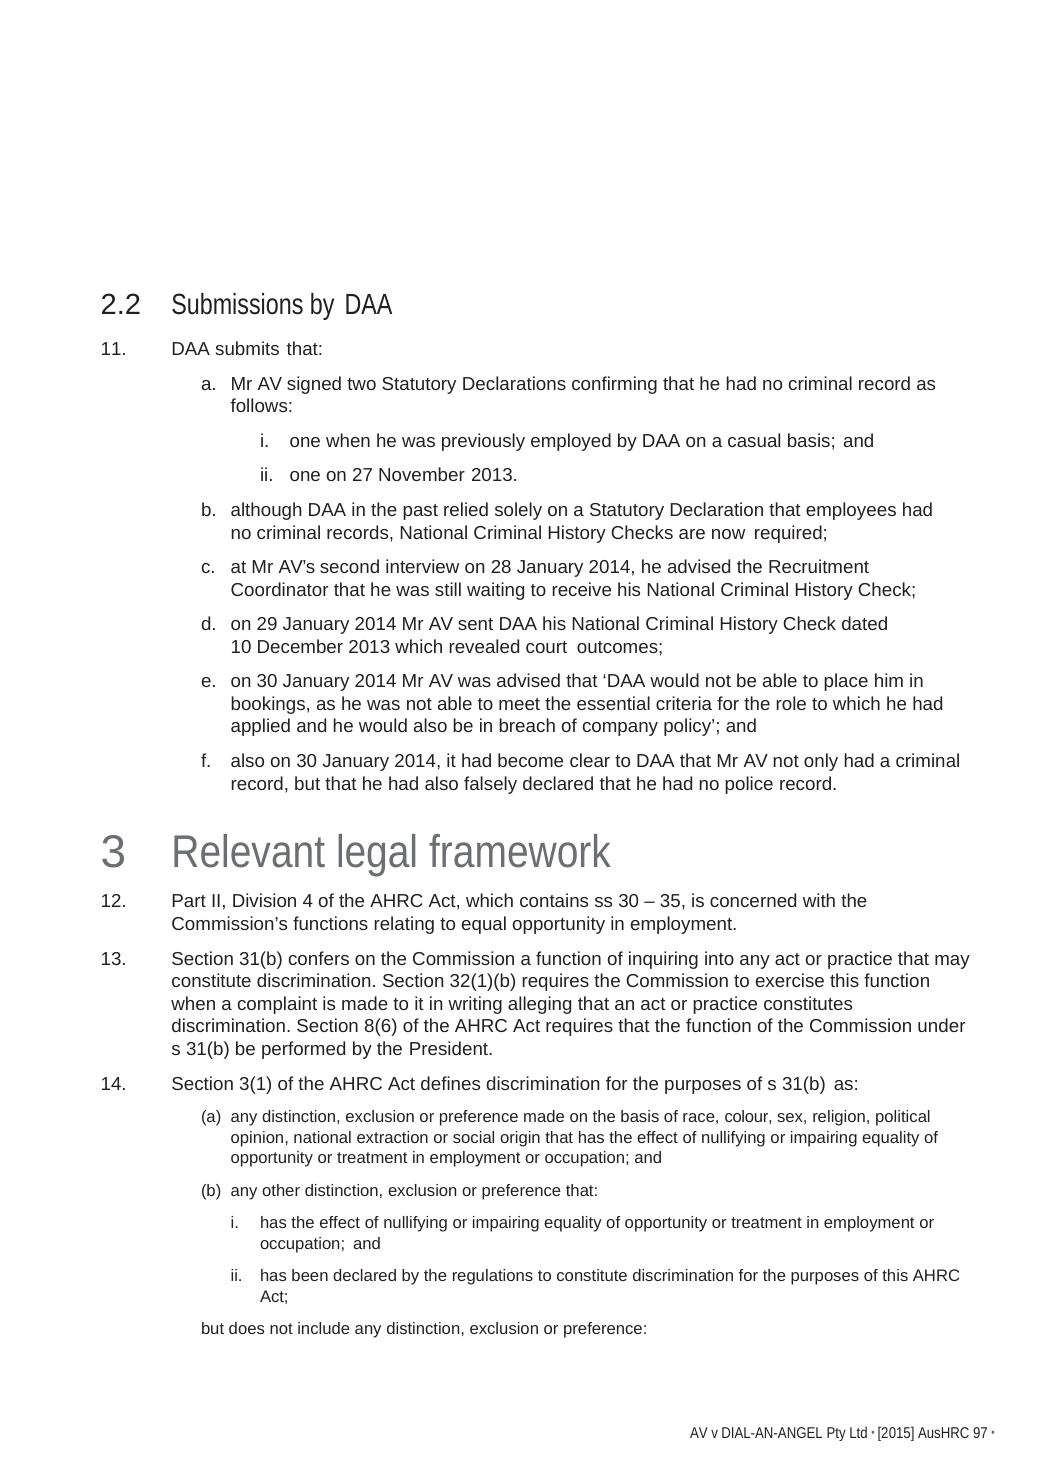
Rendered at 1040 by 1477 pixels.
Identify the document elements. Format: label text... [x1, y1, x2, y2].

text but does not include any distinction, exclusion or preference: [201, 1319, 969, 1338]
list any distinction, exclusion or preference made on the basis of race, colour, sex, religion, political opinion, national extraction or social origin that has the effect of nullifying or impairing equality of opportunity or treatment in employment or occupation; and [201, 1107, 949, 1167]
subtitle Submissions by DAA [100, 287, 1006, 321]
list Section 3(1) of the AHRC Act defines discrimination for the purposes of s 31(b) as: [100, 1072, 1006, 1094]
list at Mr AV’s second interview on 28 January 2014, he advised the Recruitment Coordinator that he was still waiting to receive his National Criminal History Check; [201, 556, 923, 600]
list Section 31(b) confers on the Commission a function of inquiring into any act or practice that may constitute discrimination. Section 32(1)(b) requires the Commission to exercise this function when a complaint is made to it in writing alleging that an act or practice constitutes discrimination. Section 8(6) of the AHRC Act requires that the function of the Commission under s 31(b) be performed by the President. [100, 947, 973, 1059]
list on 30 January 2014 Mr AV was advised that ‘DAA would not be able to place him in bookings, as he was not able to meet the essential criteria for the role to which he had applied and he would also be in breach of company policy’; and [201, 670, 951, 737]
list Part II, Division 4 of the AHRC Act, which contains ss 30 – 35, is concerned with the Commission’s functions relating to equal opportunity in employment. [100, 890, 873, 934]
list has the effect of nullifying or impairing equality of opportunity or treatment in employment or occupation; and [230, 1213, 945, 1253]
subtitle Relevant legal framework [100, 824, 1006, 877]
list DAA submits that: [100, 338, 1006, 359]
list Mr AV signed two Statutory Declarations confirming that he had no criminal record as follows: [201, 372, 944, 417]
list any other distinction, exclusion or preference that: [201, 1181, 1006, 1200]
list one on 27 November 2013. [260, 464, 1006, 486]
list has been declared by the regulations to constitute discrimination for the purposes of this AHRC Act; [230, 1266, 970, 1306]
list one when he was previously employed by DAA on a casual basis; and [260, 429, 1006, 451]
list also on 30 January 2014, it had become clear to DAA that Mr AV not only had a criminal record, but that he had also falsely declared that he had no police record. [201, 750, 965, 794]
list although DAA in the past relied solely on a Statutory Declaration that employees had no criminal records, National Criminal History Checks are now required; [201, 499, 938, 543]
list on 29 January 2014 Mr AV sent DAA his National Criminal History Check dated 10 December 2013 which revealed court outcomes; [201, 613, 890, 657]
